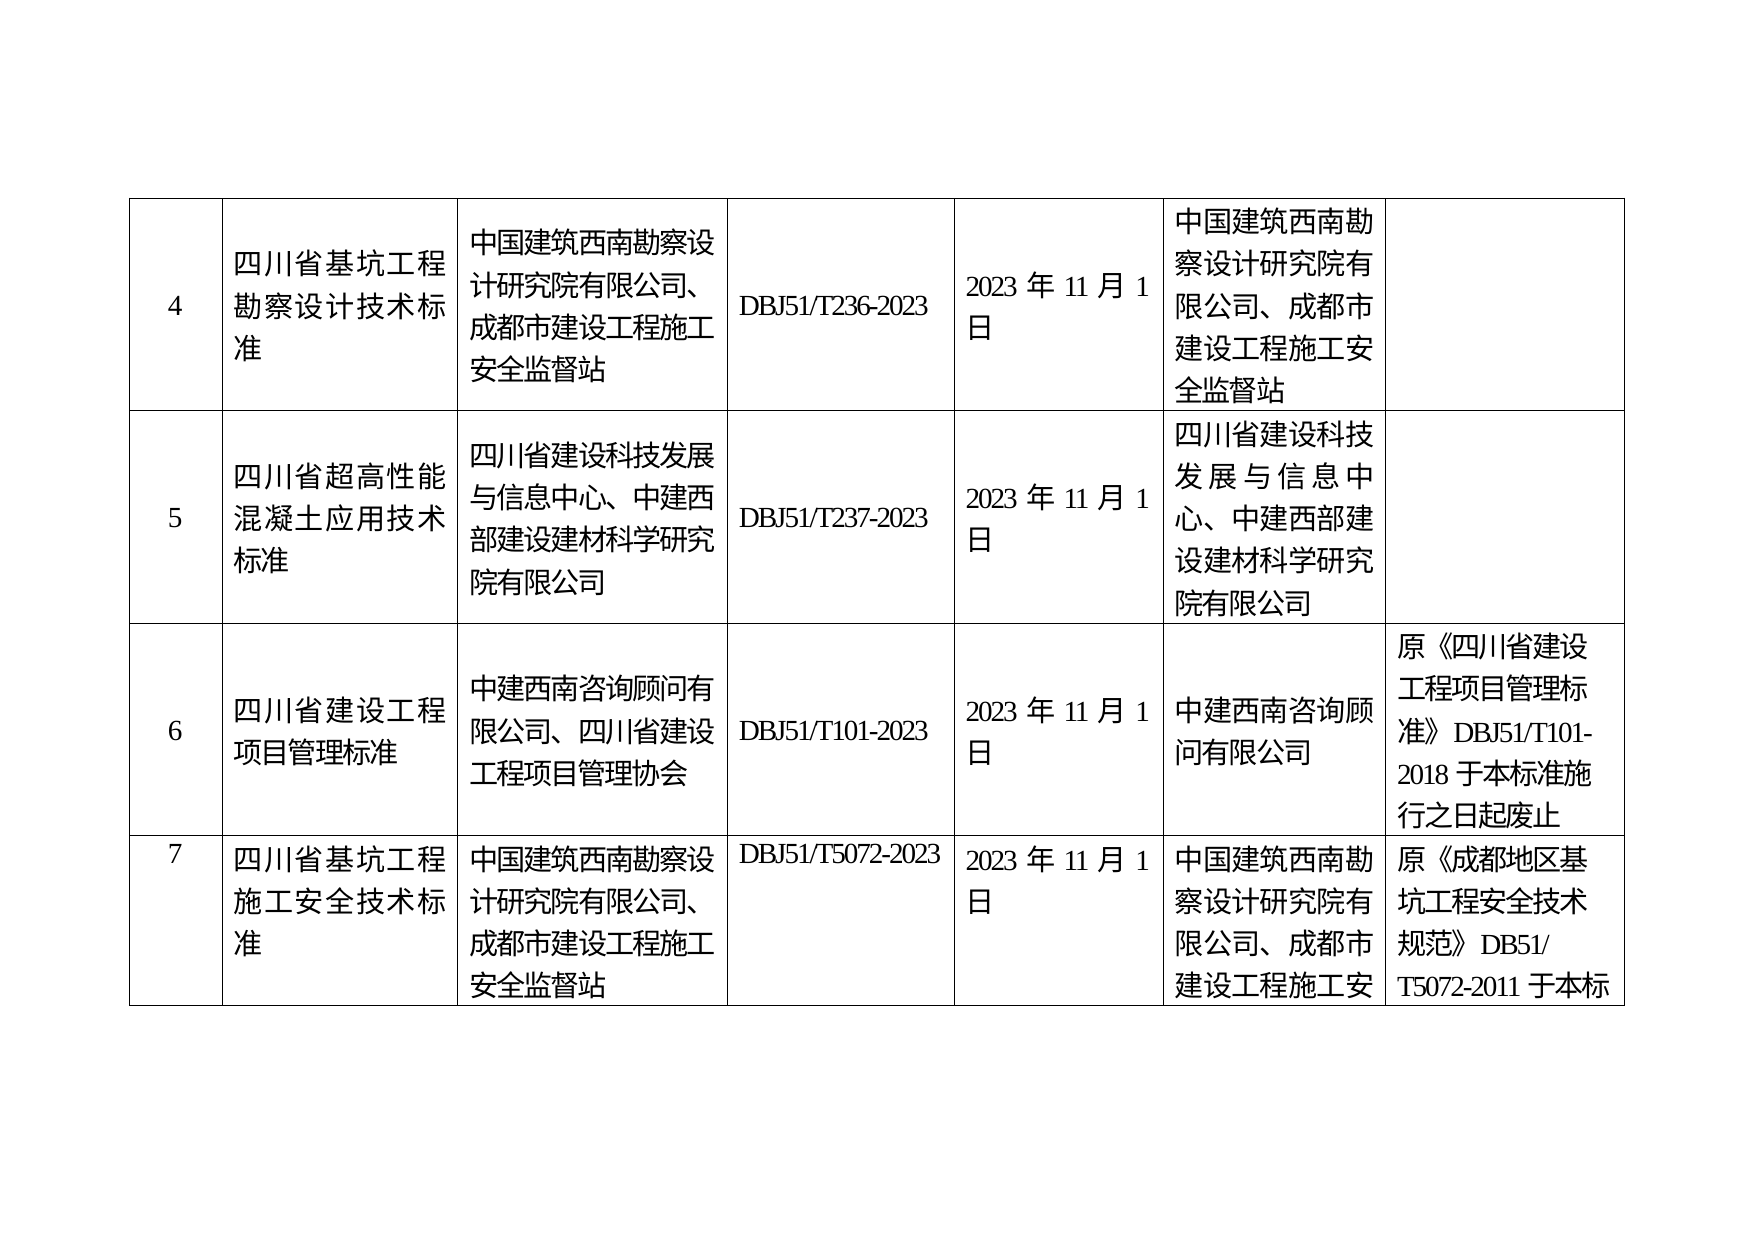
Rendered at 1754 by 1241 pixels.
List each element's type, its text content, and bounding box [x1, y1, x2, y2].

table_cell 四川省建设科技发展与信息中心、中建西部建设建材科学研究院有限公司 [1164, 411, 1385, 623]
table_cell 中国建筑西南勘察设计研究院有限公司、成都市建设工程施工安全监督站 [458, 199, 727, 410]
table_cell DBJ51/T101-2023 [728, 624, 954, 835]
table_cell DBJ51/T236-2023 [728, 199, 954, 410]
table_cell 2023年11月1日 [955, 199, 1163, 410]
table_cell DBJ51/T5072-2023 [728, 836, 954, 1005]
table_cell 四川省基坑工程施工安全技术标准 [223, 836, 457, 1005]
table_cell 中建西南咨询顾问有限公司 [1164, 624, 1385, 835]
table_cell 中建西南咨询顾问有限公司、四川省建设工程项目管理协会 [458, 624, 727, 835]
table_cell 2023年11月1日 [955, 411, 1163, 623]
table_cell 2023年11月1日 [955, 836, 1163, 1005]
table_cell 四川省基坑工程勘察设计技术标准 [223, 199, 457, 410]
table_cell 6 [130, 624, 222, 835]
table_cell DBJ51/T237-2023 [728, 411, 954, 623]
table_cell 四川省建设科技发展与信息中心、中建西部建设建材科学研究院有限公司 [458, 411, 727, 623]
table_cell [458, 836, 727, 1005]
table_cell 5 [130, 411, 222, 623]
table_cell 四川省建设工程项目管理标准 [223, 624, 457, 835]
table_cell 4 [130, 199, 222, 410]
table_cell 7 [130, 836, 222, 1005]
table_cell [1164, 836, 1385, 1005]
table_cell 中国建筑西南勘察设计研究院有限公司、成都市建设工程施工安全监督站 [1164, 199, 1385, 410]
table_cell 原《四川省建设工程项目管理标准》DBJ51/T101-2018于本标准施行之日起废止 [1386, 624, 1624, 835]
table_cell [1386, 411, 1624, 623]
table_cell 2023年11月1日 [955, 624, 1163, 835]
table_cell [1386, 199, 1624, 410]
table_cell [1386, 836, 1624, 1005]
table_cell 四川省超高性能混凝土应用技术标准 [223, 411, 457, 623]
